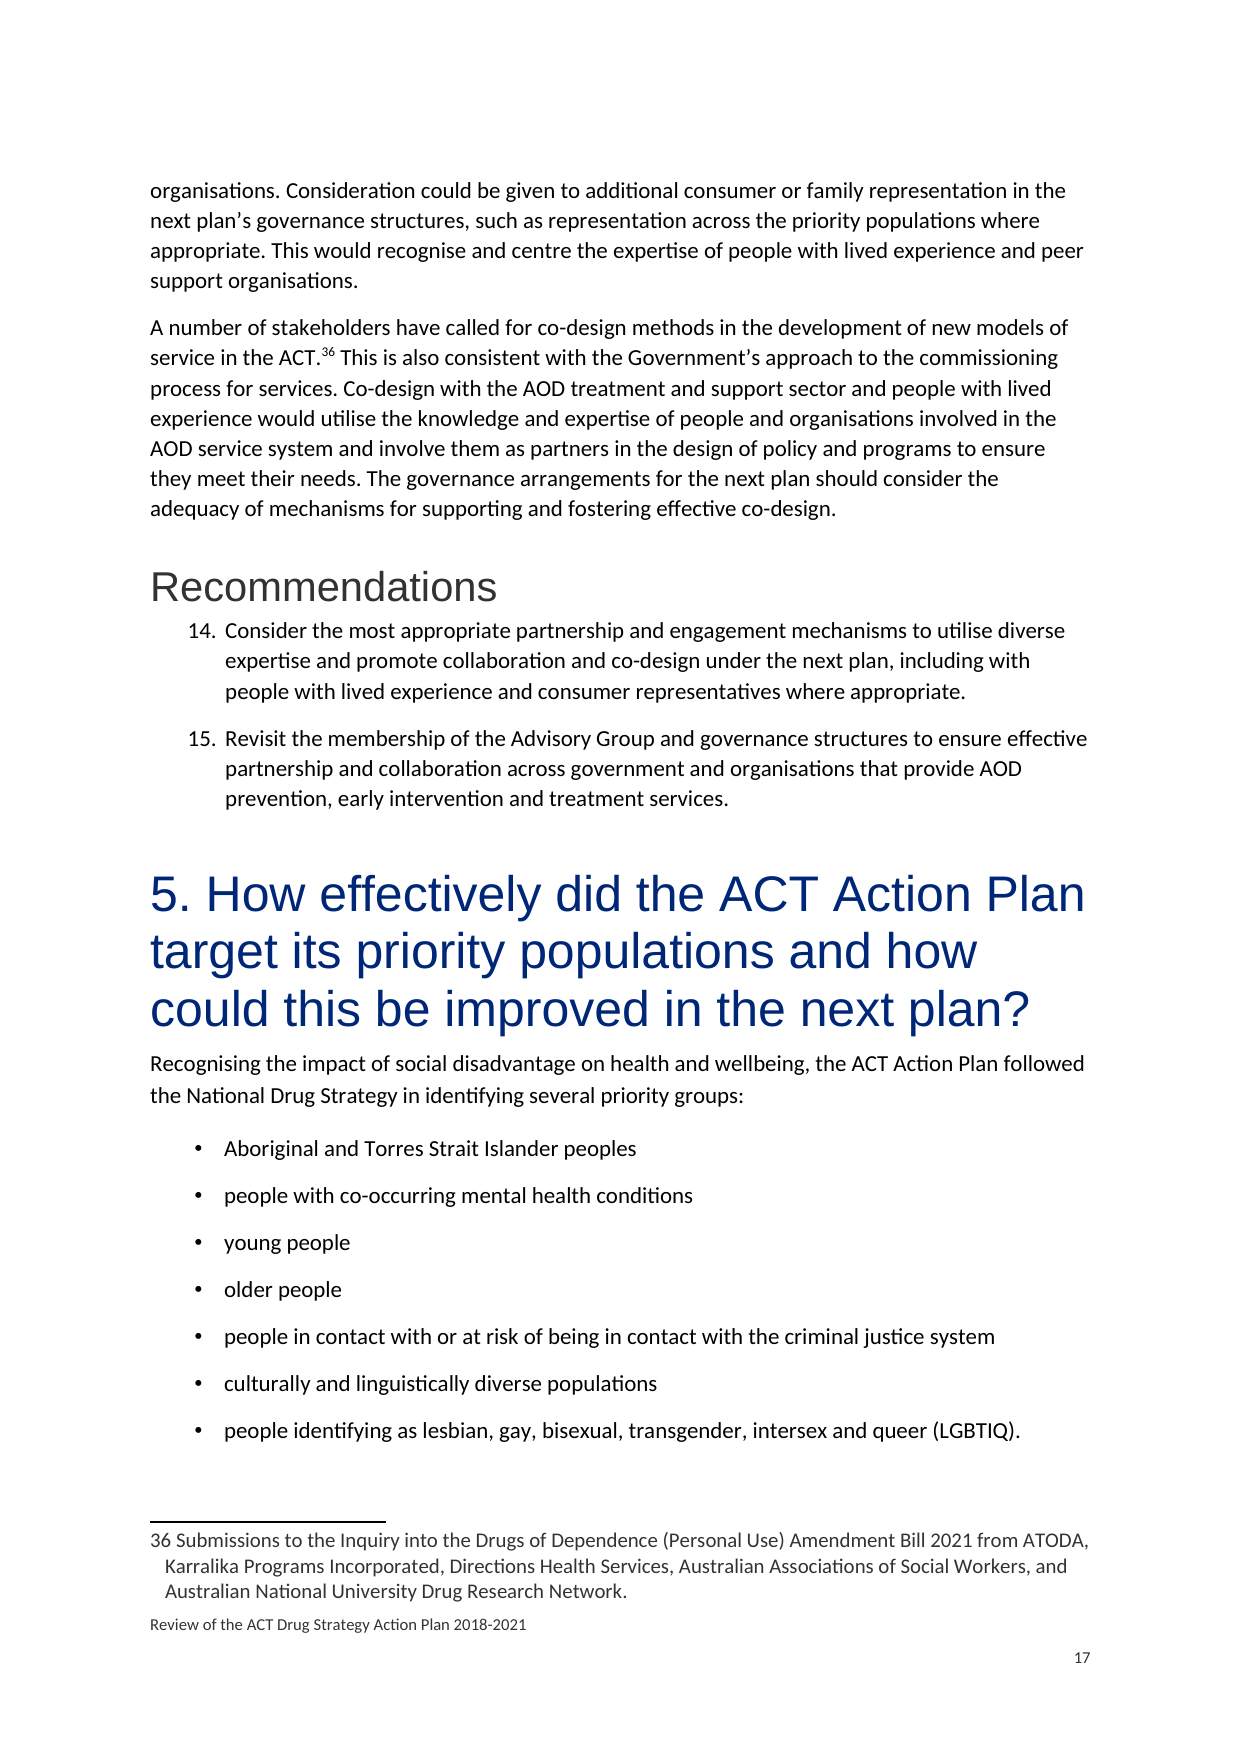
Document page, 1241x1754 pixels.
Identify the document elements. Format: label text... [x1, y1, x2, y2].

list Consider the most appropriate partnership and engagement mechanisms to utilise diverse expertise and promote collaboration and co-design under the next plan, including with people with lived experience and consumer representatives where appropriate. [187, 616, 1090, 705]
text young people [194, 1228, 1090, 1256]
subtitle Recommendations [150, 562, 1090, 610]
text Recognising the impact of social disadvantage on health and wellbeing, the ACT Action Plan followed the National Drug Strategy in identifying several priority groups: [150, 1049, 1090, 1109]
subtitle 5. How effectively did the ACT Action Plan target its priority populations and how could this be improved in the next plan? [150, 864, 1090, 1037]
text people with co-occurring mental health conditions [194, 1181, 1090, 1209]
list Revisit the membership of the Advisory Group and governance structures to ensure effective partnership and collaboration across government and organisations that provide AOD prevention, early intervention and treatment services. [187, 724, 1090, 812]
text culturally and linguistically diverse populations [194, 1369, 1090, 1397]
text people identifying as lesbian, gay, bisexual, transgender, intersex and queer (LGBTIQ). [194, 1416, 1090, 1444]
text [150, 176, 1090, 294]
text A number of stakeholders have called for co-design methods in the development of new models of service in the ACT. This is also consistent with the Government’s approach to the commissioning process for services. Co-design with the AOD treatment and support sector and people with lived experience would utilise the knowledge and expertise of people and organisations involved in the AOD service system and involve them as partners in the design of policy and programs to ensure they meet their needs. The governance arrangements for the next plan should consider the adequacy of mechanisms for supporting and fostering effective co-design. [150, 313, 1090, 522]
text people in contact with or at risk of being in contact with the criminal justice system [194, 1322, 1090, 1350]
text older people [194, 1275, 1090, 1303]
text Aboriginal and Torres Strait Islander peoples [194, 1134, 1090, 1162]
